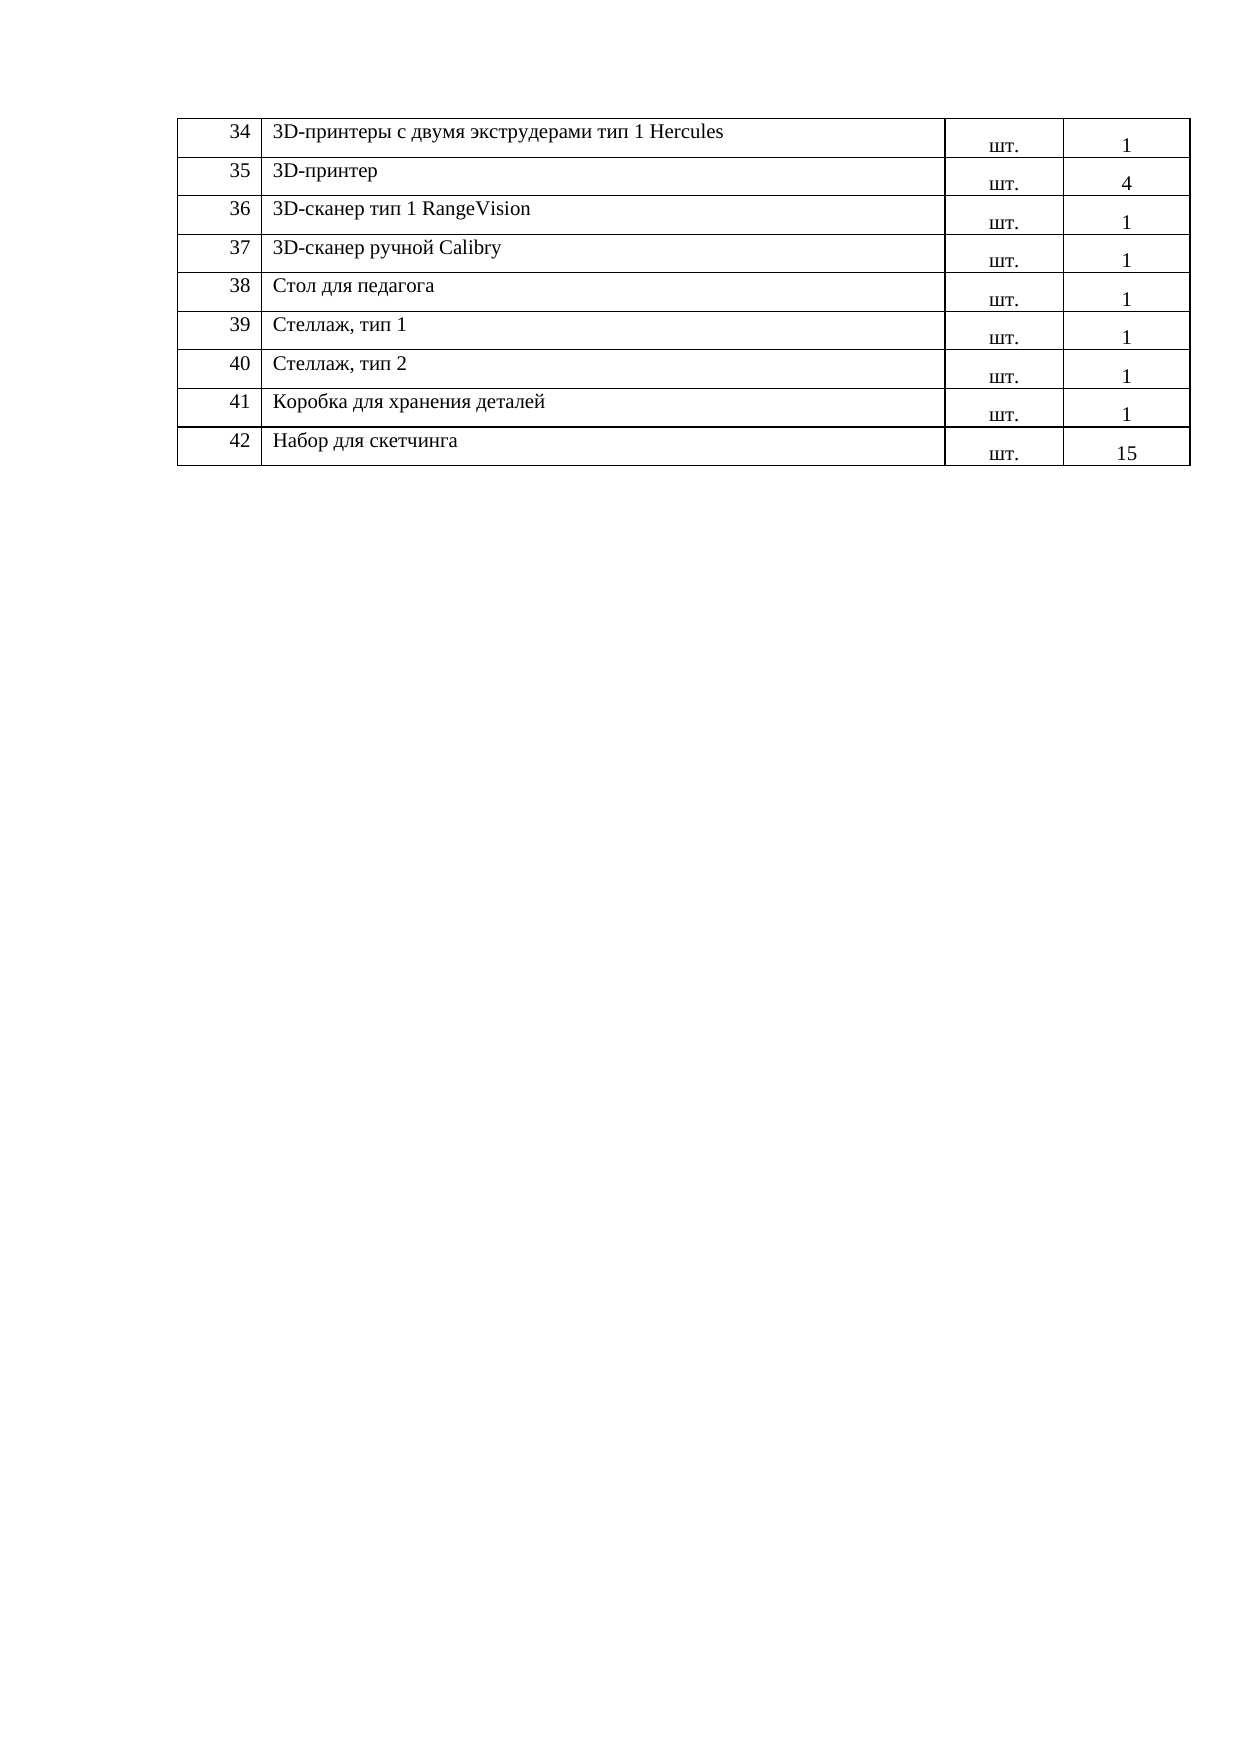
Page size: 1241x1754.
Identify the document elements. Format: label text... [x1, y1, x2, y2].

table_cell 3D-принтеры с двумя экструдерами тип 1 Hercules [262, 119, 944, 157]
table_cell 36 [178, 196, 261, 234]
table_cell 34 [178, 119, 261, 157]
table_cell шт. [946, 273, 1063, 311]
table_cell 37 [178, 235, 261, 272]
table_cell шт. [946, 196, 1063, 234]
table_cell Стол для педагога [262, 273, 944, 311]
table_cell 1 [1064, 119, 1189, 157]
table_cell Набор для скетчинга [262, 428, 944, 465]
table_cell 1 [1064, 273, 1189, 311]
table_cell шт. [946, 158, 1063, 195]
table_cell шт. [946, 389, 1063, 426]
table_cell Стеллаж, тип 2 [262, 350, 944, 388]
table_cell 1 [1064, 196, 1189, 234]
table_cell 3D-сканер тип 1 RangeVision [262, 196, 944, 234]
table_cell 40 [178, 350, 261, 388]
table_cell Коробка для хранения деталей [262, 389, 944, 426]
table_cell 1 [1064, 350, 1189, 388]
table_cell 1 [1064, 235, 1189, 272]
table_cell 42 [178, 428, 261, 465]
table_cell шт. [946, 350, 1063, 388]
table_cell шт. [946, 312, 1063, 349]
table_cell Стеллаж, тип 1 [262, 312, 944, 349]
table_cell шт. [946, 235, 1063, 272]
table_cell 3D-сканер ручной Calibry [262, 235, 944, 272]
table_cell 3D-принтер [262, 158, 944, 195]
table_cell шт. [946, 119, 1063, 157]
table_cell 1 [1064, 312, 1189, 349]
table_cell шт. [946, 428, 1063, 465]
table_cell 4 [1064, 158, 1189, 195]
table_cell 41 [178, 389, 261, 426]
table_cell 39 [178, 312, 261, 349]
table_cell 1 [1064, 389, 1189, 426]
table_cell 35 [178, 158, 261, 195]
table_cell 15 [1064, 428, 1189, 465]
table_cell 38 [178, 273, 261, 311]
